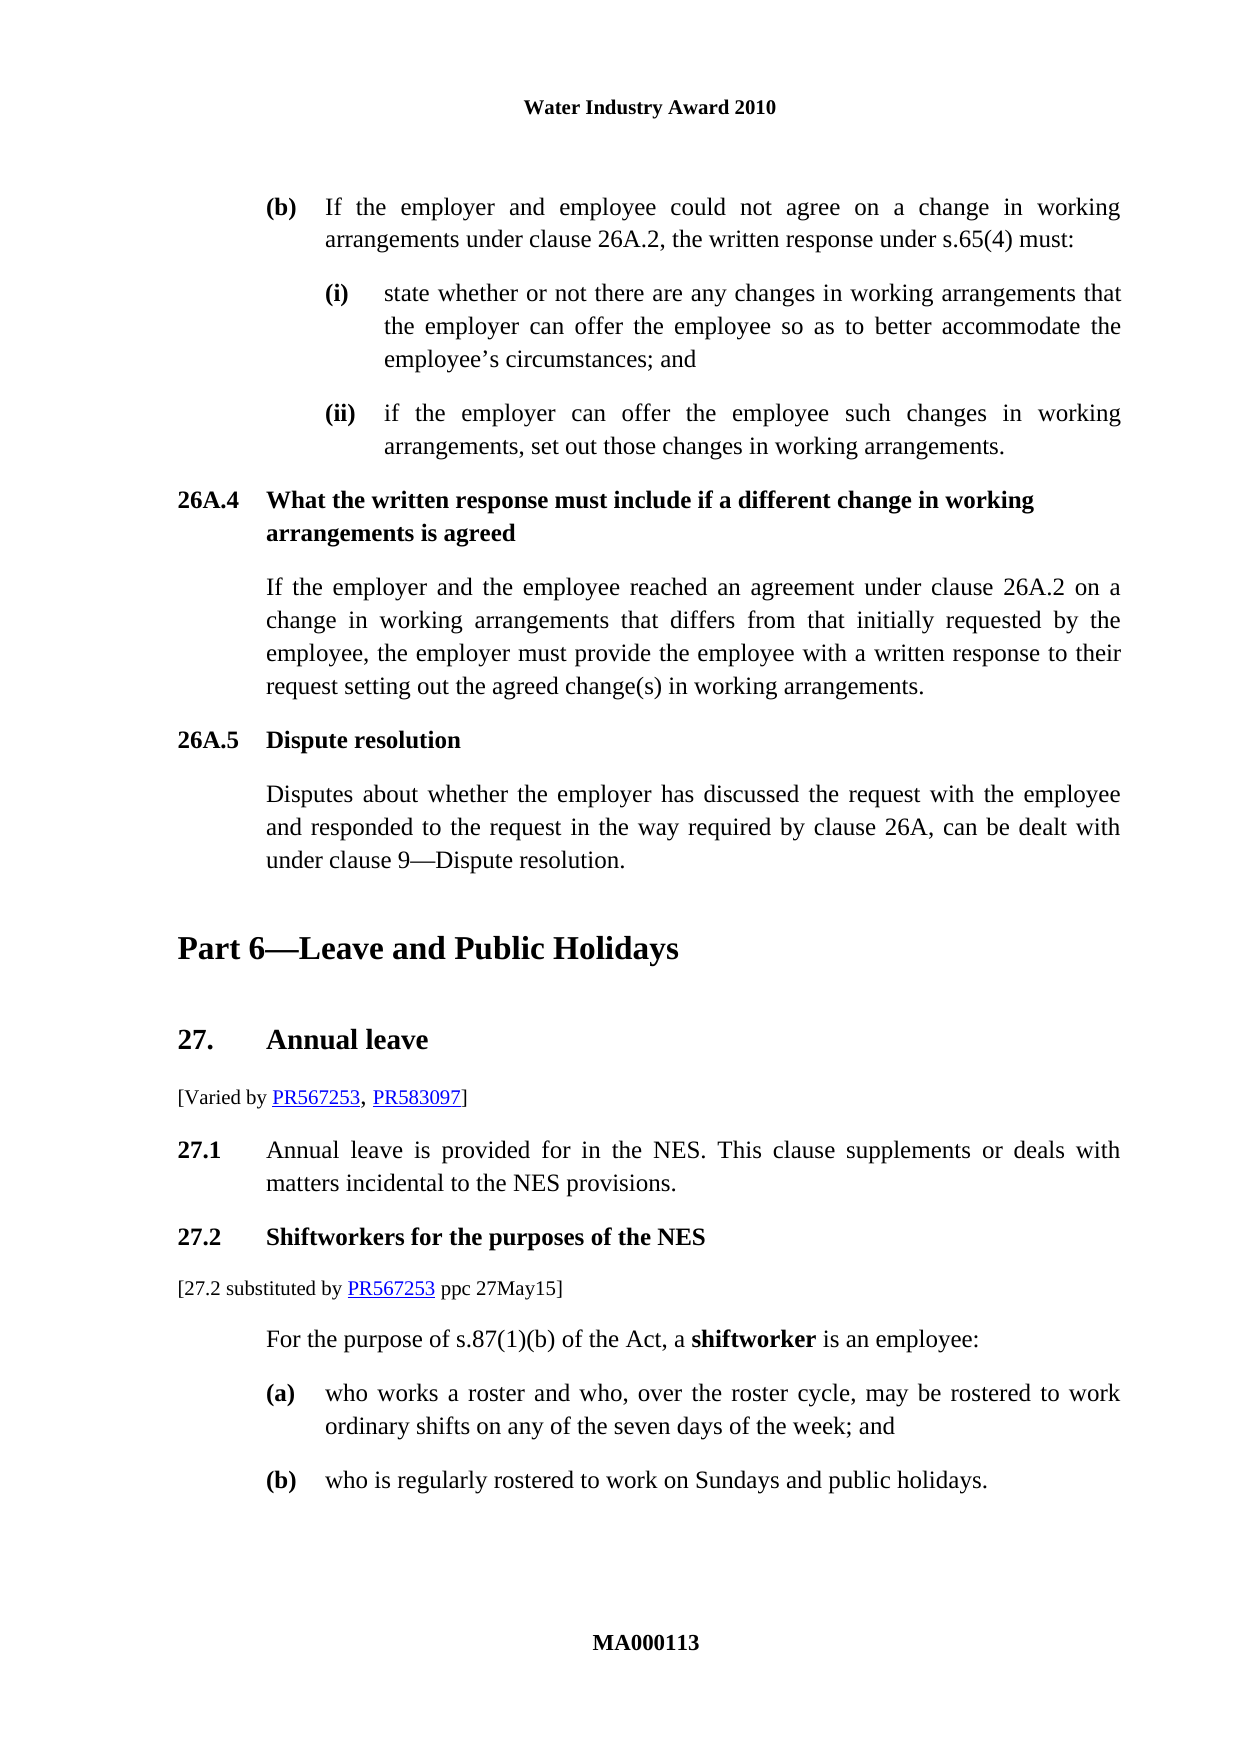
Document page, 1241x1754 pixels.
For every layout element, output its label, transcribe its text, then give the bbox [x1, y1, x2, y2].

text Disputes about whether the employer has discussed the request with the employee and responded to the request in the way required by clause 26A, can be dealt with under clause 9—Dispute resolution. [266, 779, 1122, 874]
text [27.2 substituted by PR567253 ppc 27May15] [177, 1276, 1122, 1300]
text if the employer can offer the employee such changes in working arrangements, set out those changes in working arrangements. [325, 398, 1122, 460]
text Annual leave is provided for in the NES. This clause supplements or deals with matters incidental to the NES provisions. [177, 1135, 1122, 1197]
text Shiftworkers for the purposes of the NES [177, 1222, 1122, 1251]
list 26A.4 What the written response must include if a different change in working arrangements is agreed [177, 485, 1122, 547]
text If the employer and employee could not agree on a change in working arrangements under clause 26A.2, the written response under s.65(4) must: [266, 192, 1122, 253]
text Annual leave [177, 1022, 1122, 1056]
text If the employer and the employee reached an agreement under clause 26A.2 on a change in working arrangements that differs from that initially requested by the employee, the employer must provide the employee with a written response to their request setting out the agreed change(s) in working arrangements. [266, 572, 1122, 700]
text state whether or not there are any changes in working arrangements that the employer can offer the employee so as to better accommodate the employee’s circumstances; and [325, 278, 1122, 373]
list 26A.5 Dispute resolution [177, 725, 1122, 754]
text who is regularly rostered to work on Sundays and public holidays. [266, 1465, 1122, 1494]
subtitle Leave and Public Holidays [177, 928, 1122, 966]
text For the purpose of s.87(1)(b) of the Act, a shiftworker is an employee: [266, 1324, 1122, 1353]
text who works a roster and who, over the roster cycle, may be rostered to work ordinary shifts on any of the seven days of the week; and [266, 1378, 1122, 1440]
text [Varied by PR567253, PR583097] [177, 1081, 1122, 1110]
